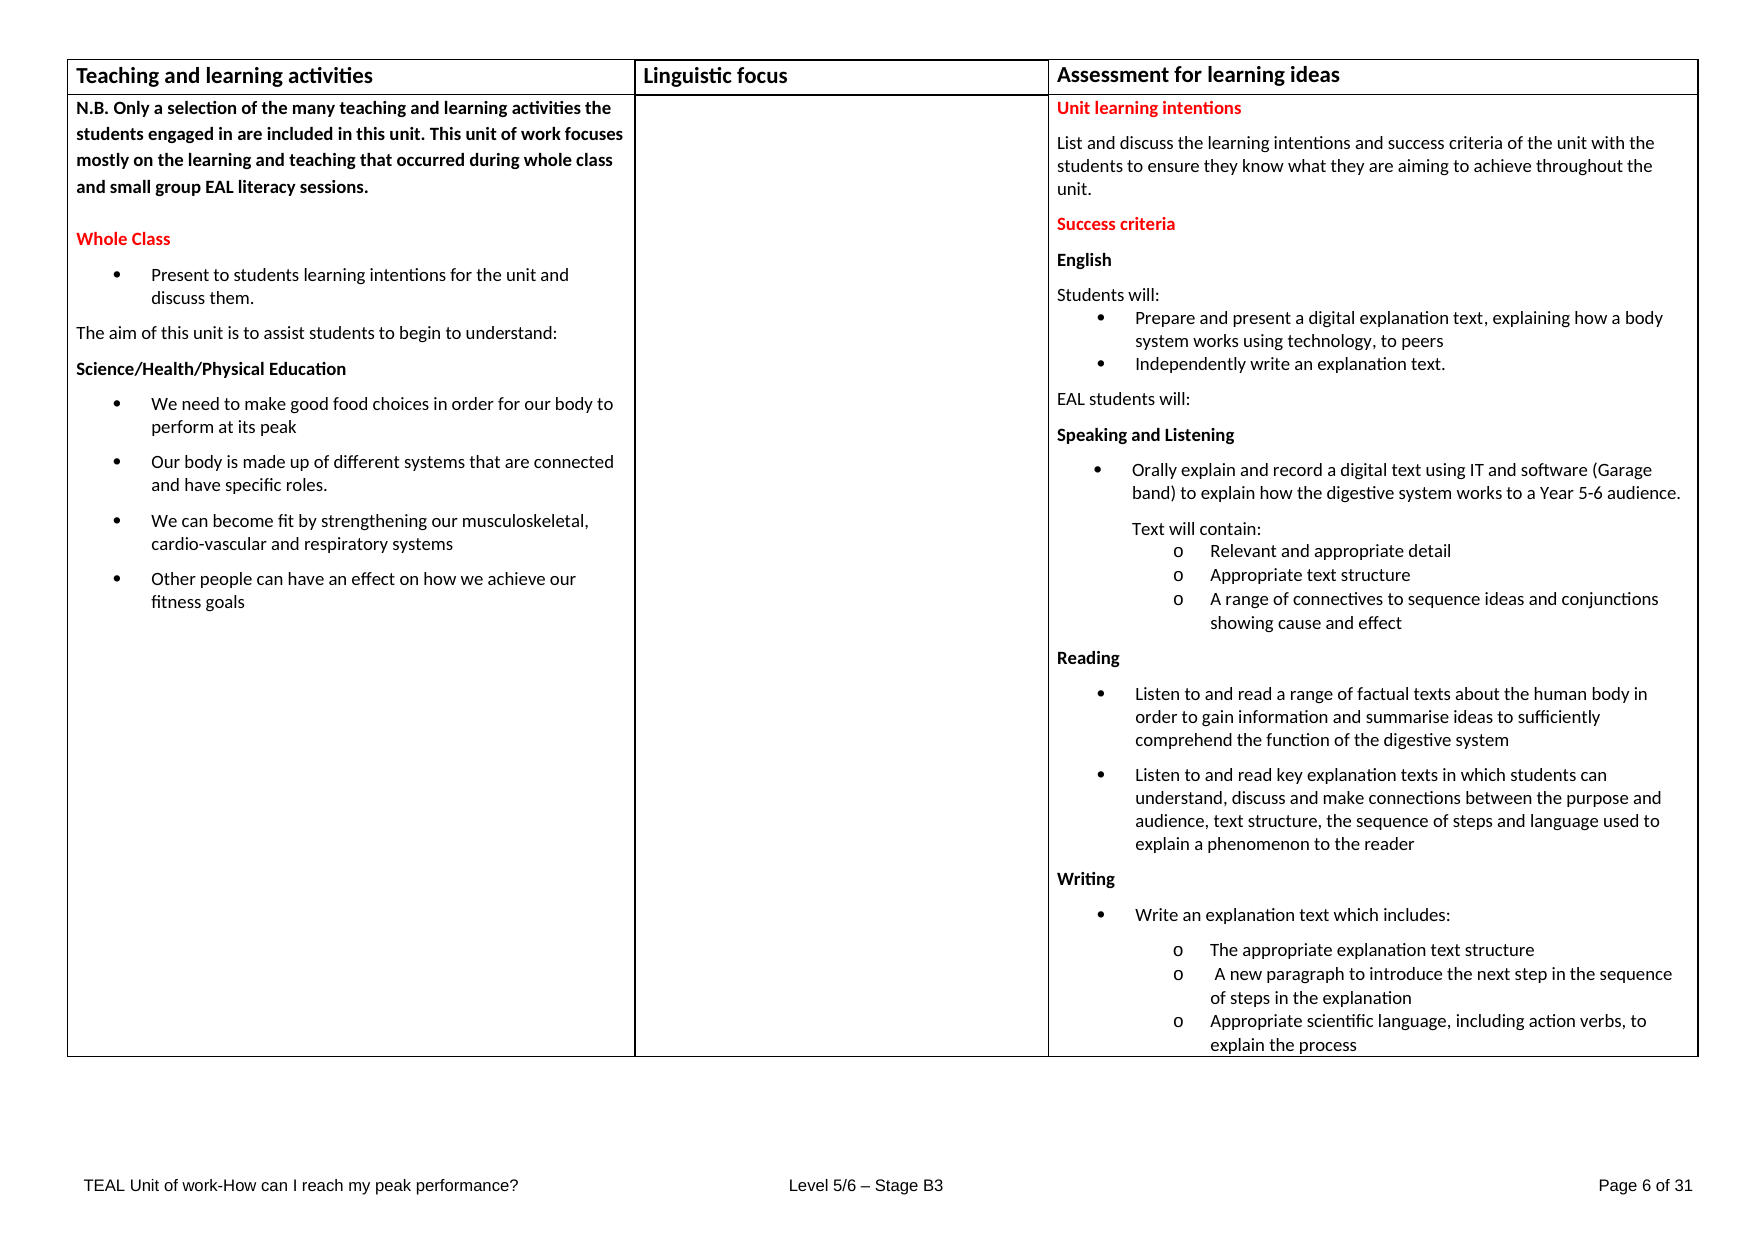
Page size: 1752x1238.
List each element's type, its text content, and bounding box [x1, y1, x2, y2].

table_cell [636, 96, 1048, 1056]
table_header Teaching and learning activities [68, 60, 634, 94]
table_cell Unit learning intentions List and discuss the learning intentions and success criteria of the unit with the students to ensure they know what they are aiming to achieve throughout the unit. Success criteria English Students will: Prepare and present a digital explanation text, explaining how a body system works using technology, to peers Independently write an explanation text. EAL students will: Speaking and Listening Orally explain and record a digital text using IT and software (Garage band) to explain how the digestive system works to a Year 5-6 audience. Text will contain: Relevant and appropriate detail Appropriate text structure A range of connectives to sequence ideas and conjunctions showing cause and effect Reading Listen to and read a range of factual texts about the human body in order to gain information and summarise ideas to sufficiently comprehend the function of the digestive system Listen to and read key explanation texts in which students can understand, discuss and make connections between the purpose and audience, text structure, the sequence of steps and language used to explain a phenomenon to the reader Writing Write an explanation text which includes: The appropriate explanation text structure A new paragraph to introduce the next step in the sequence of steps in the explanation Appropriate scientific language, including action verbs, to explain the process [1049, 95, 1697, 1056]
table_header Assessment for learning ideas [1049, 60, 1697, 94]
table_header Linguistic focus [636, 61, 1048, 94]
table_cell N.B. Only a selection of the many teaching and learning activities the students engaged in are included in this unit. This unit of work focuses mostly on the learning and teaching that occurred during whole class and small group EAL literacy sessions. Whole Class Present to students learning intentions for the unit and discuss them. The aim of this unit is to assist students to begin to understand: Science/Health/Physical Education We need to make good food choices in order for our body to perform at its peak Our body is made up of different systems that are connected and have specific roles. We can become fit by strengthening our musculoskeletal, cardio-vascular and respiratory systems Other people can have an effect on how we achieve our fitness goals [68, 95, 634, 1056]
